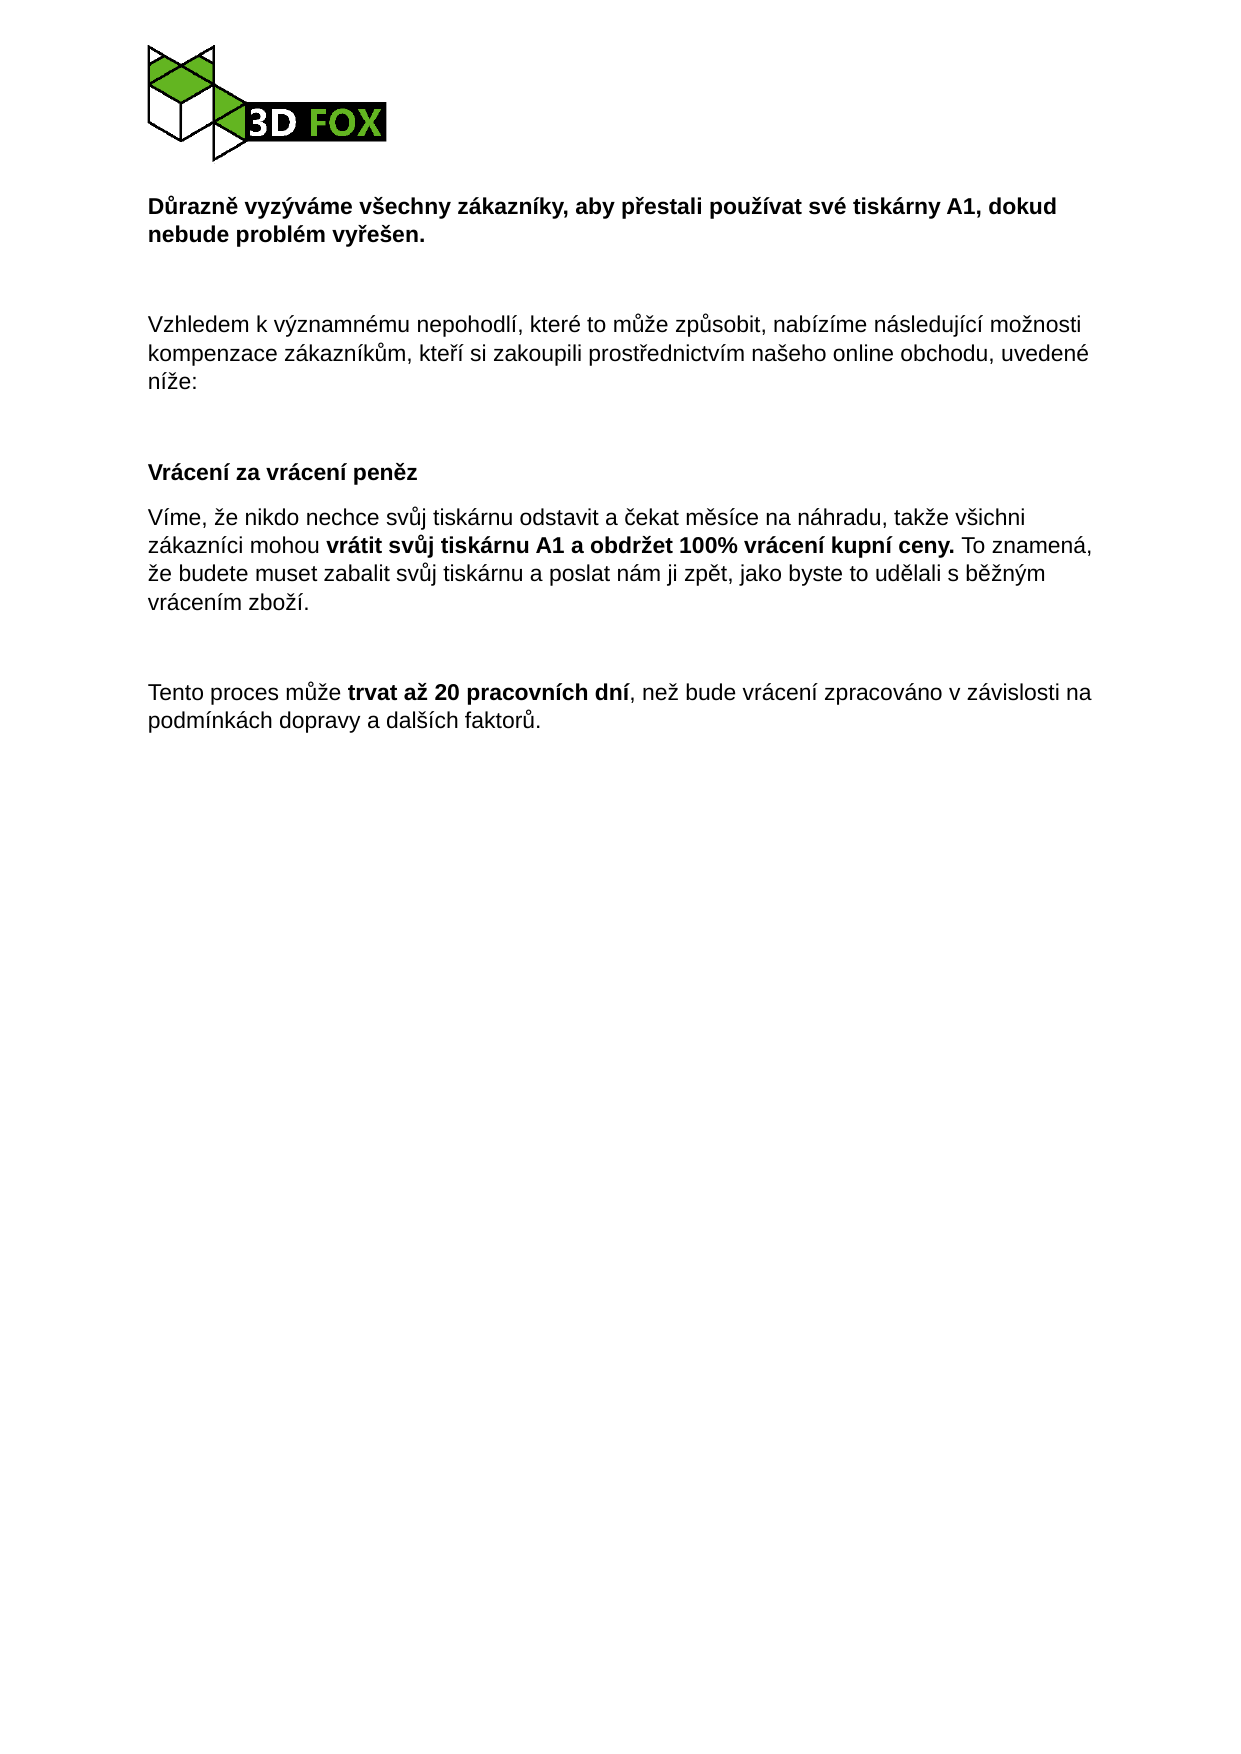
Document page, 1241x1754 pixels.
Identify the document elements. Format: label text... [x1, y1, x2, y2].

text Důrazně vyzýváme všechny zákazníky, aby přestali používat své tiskárny A1, dokud nebude problém vyřešen. [148, 193, 1093, 247]
text Vrácení za vrácení peněz [148, 458, 1093, 485]
picture [147, 45, 387, 164]
text Tento proces může trvat až 20 pracovních dní, než bude vrácení zpracováno v závislosti na podmínkách dopravy a dalších faktorů. [148, 679, 1093, 734]
text Víme, že nikdo nechce svůj tiskárnu odstavit a čekat měsíce na náhradu, takže všichni zákazníci mohou vrátit svůj tiskárnu A1 a obdržet 100% vrácení kupní ceny. To znamená, že budete muset zabalit svůj tiskárnu a poslat nám ji zpět, jako byste to udělali s běžným vrácením zboží. [148, 503, 1093, 615]
text Vzhledem k významnému nepohodlí, které to může způsobit, nabízíme následující možnosti kompenzace zákazníkům, kteří si zakoupili prostřednictvím našeho online obchodu, uvedené níže: [148, 311, 1093, 394]
